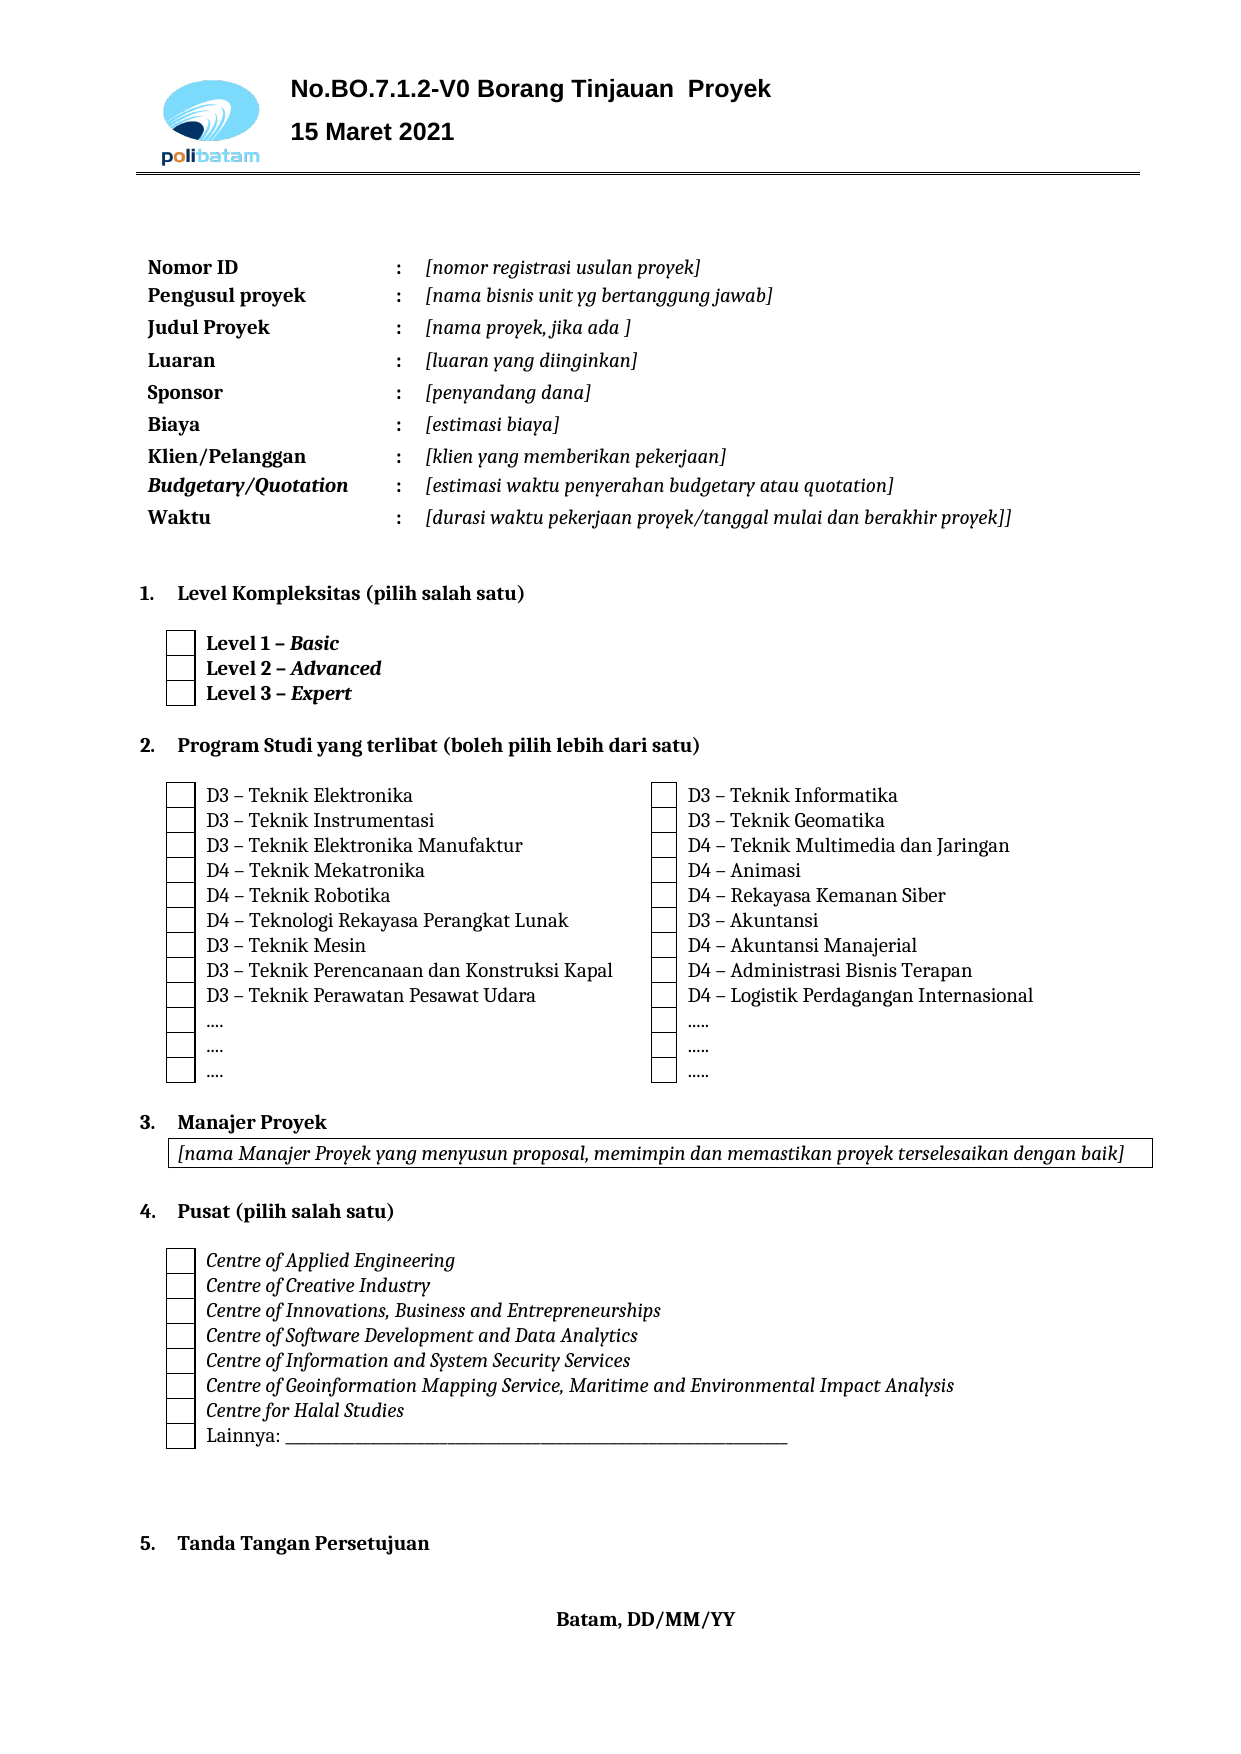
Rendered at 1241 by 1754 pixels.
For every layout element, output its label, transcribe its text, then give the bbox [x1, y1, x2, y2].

table_cell D4 – Teknologi Rekayasa Perangkat Lunak [196, 907, 651, 932]
table_cell Centre of Information and System Security Services [196, 1348, 1139, 1373]
table_cell : : [384, 441, 414, 501]
table_cell [167, 1008, 194, 1032]
table_cell [167, 908, 194, 932]
table_cell D3 – Akuntansi [677, 907, 1139, 932]
table_cell Centre of Software Development and Data Analytics [196, 1323, 1139, 1348]
table_header [167, 631, 194, 655]
table_cell [167, 681, 194, 705]
table_cell [167, 1033, 194, 1057]
table_cell [167, 1274, 194, 1298]
table_cell [167, 983, 194, 1007]
table_cell [167, 1324, 194, 1348]
table_cell [652, 933, 676, 957]
table_cell [167, 933, 194, 957]
table_cell [652, 1058, 676, 1082]
table_cell [167, 1374, 194, 1398]
picture [147, 73, 272, 171]
table_cell ..... [677, 1057, 1139, 1082]
table_cell D3 – Teknik Instrumentasi [196, 807, 651, 832]
table_cell Waktu [136, 501, 384, 534]
table_cell [652, 908, 676, 932]
table_header Nomor ID Pengusul proyek [136, 251, 384, 312]
text Batam, DD/MM/YY [140, 1607, 1152, 1631]
table_cell Klien/Pelanggan Budgetary/Quotation [136, 441, 384, 501]
table_header [167, 783, 194, 807]
table_cell [luaran yang diinginkan] [414, 344, 1140, 376]
table_cell [652, 883, 676, 907]
table_cell [167, 958, 194, 982]
table_header [nomor registrasi usulan proyek] [nama bisnis unit yg bertanggung jawab] [414, 251, 1140, 312]
table_cell .... [196, 1032, 651, 1057]
table_cell D3 – Teknik Perencanaan dan Konstruksi Kapal [196, 957, 651, 982]
table_cell : [384, 501, 414, 534]
table_cell [652, 858, 676, 882]
table_cell [652, 1008, 676, 1032]
table_header Centre of Applied Engineering [196, 1248, 1139, 1273]
table_cell D4 – Logistik Perdagangan Internasional [677, 982, 1139, 1007]
table_cell D3 – Teknik Mesin [196, 932, 651, 957]
list Pusat (pilih salah satu) [140, 1199, 1152, 1223]
table_cell ..... [677, 1032, 1139, 1057]
list Program Studi yang terlibat (boleh pilih lebih dari satu) [140, 734, 1152, 758]
table_cell Centre for Halal Studies [196, 1398, 1139, 1423]
table_cell [652, 983, 676, 1007]
table_cell [167, 1299, 194, 1323]
table_cell D4 – Teknik Robotika [196, 882, 651, 907]
table_cell Centre of Creative Industry [196, 1273, 1139, 1298]
table_cell : [384, 344, 414, 376]
table_header [167, 1249, 194, 1273]
table_cell ..... [677, 1007, 1139, 1032]
table_cell [167, 858, 194, 882]
table_cell [167, 1424, 194, 1448]
table_header [652, 783, 676, 807]
table_cell : [384, 376, 414, 409]
table_cell : [384, 312, 414, 344]
table_cell [estimasi biaya] [414, 409, 1140, 441]
table_cell Centre of Innovations, Business and Entrepreneurships [196, 1298, 1139, 1323]
table_header D3 – Teknik Elektronika [196, 782, 651, 807]
list [nama Manajer Proyek yang menyusun proposal, memimpin dan memastikan proyek terselesaikan dengan baik] [169, 1139, 1152, 1167]
table_cell D3 – Teknik Perawatan Pesawat Udara [196, 982, 651, 1007]
table_cell : [384, 409, 414, 441]
table_cell D4 – Teknik Mekatronika [196, 857, 651, 882]
table_cell Biaya [136, 409, 384, 441]
table_cell D3 – Teknik Geomatika [677, 807, 1139, 832]
table_cell [167, 656, 194, 680]
table_cell D4 – Animasi [677, 857, 1139, 882]
table_cell D3 – Teknik Elektronika Manufaktur [196, 832, 651, 857]
table_cell Sponsor [136, 376, 384, 409]
table_cell [652, 808, 676, 832]
table_cell [652, 958, 676, 982]
table_cell Luaran [136, 344, 384, 376]
table_cell Judul Proyek [136, 312, 384, 344]
table_cell [167, 1399, 194, 1423]
table_cell D4 – Akuntansi Manajerial [677, 932, 1139, 957]
list Manajer Proyek [140, 1111, 1152, 1135]
table_cell .... [196, 1007, 651, 1032]
table_cell Centre of Geoinformation Mapping Service, Maritime and Environmental Impact Analysis [196, 1373, 1139, 1398]
table_cell [652, 833, 676, 857]
table_cell [durasi waktu pekerjaan proyek/tanggal mulai dan berakhir proyek]] [414, 501, 1140, 534]
table_cell [167, 833, 194, 857]
table_cell [167, 808, 194, 832]
table_cell Level 2 – Advanced [196, 655, 434, 680]
list Level Kompleksitas (pilih salah satu) [140, 582, 1152, 606]
table_cell D4 – Teknik Multimedia dan Jaringan [677, 832, 1139, 857]
table_cell Level 3 – Expert [196, 680, 434, 705]
table_cell D4 – Administrasi Bisnis Terapan [677, 957, 1139, 982]
table_header Level 1 – Basic [196, 630, 434, 655]
table_cell [167, 883, 194, 907]
table_cell [klien yang memberikan pekerjaan] [estimasi waktu penyerahan budgetary atau quotation] [414, 441, 1140, 501]
table_header D3 – Teknik Informatika [677, 782, 1139, 807]
table_cell D4 – Rekayasa Kemanan Siber [677, 882, 1139, 907]
table_cell [nama proyek, jika ada ] [414, 312, 1140, 344]
table_cell [167, 1349, 194, 1373]
table_cell [167, 1058, 194, 1082]
table_cell Lainnya: _________________________________________________________________ [196, 1423, 1139, 1448]
table_header : : [384, 251, 414, 312]
table_cell .... [196, 1057, 651, 1082]
table_cell [penyandang dana] [414, 376, 1140, 409]
table_cell [652, 1033, 676, 1057]
list Tanda Tangan Persetujuan [140, 1531, 1152, 1555]
